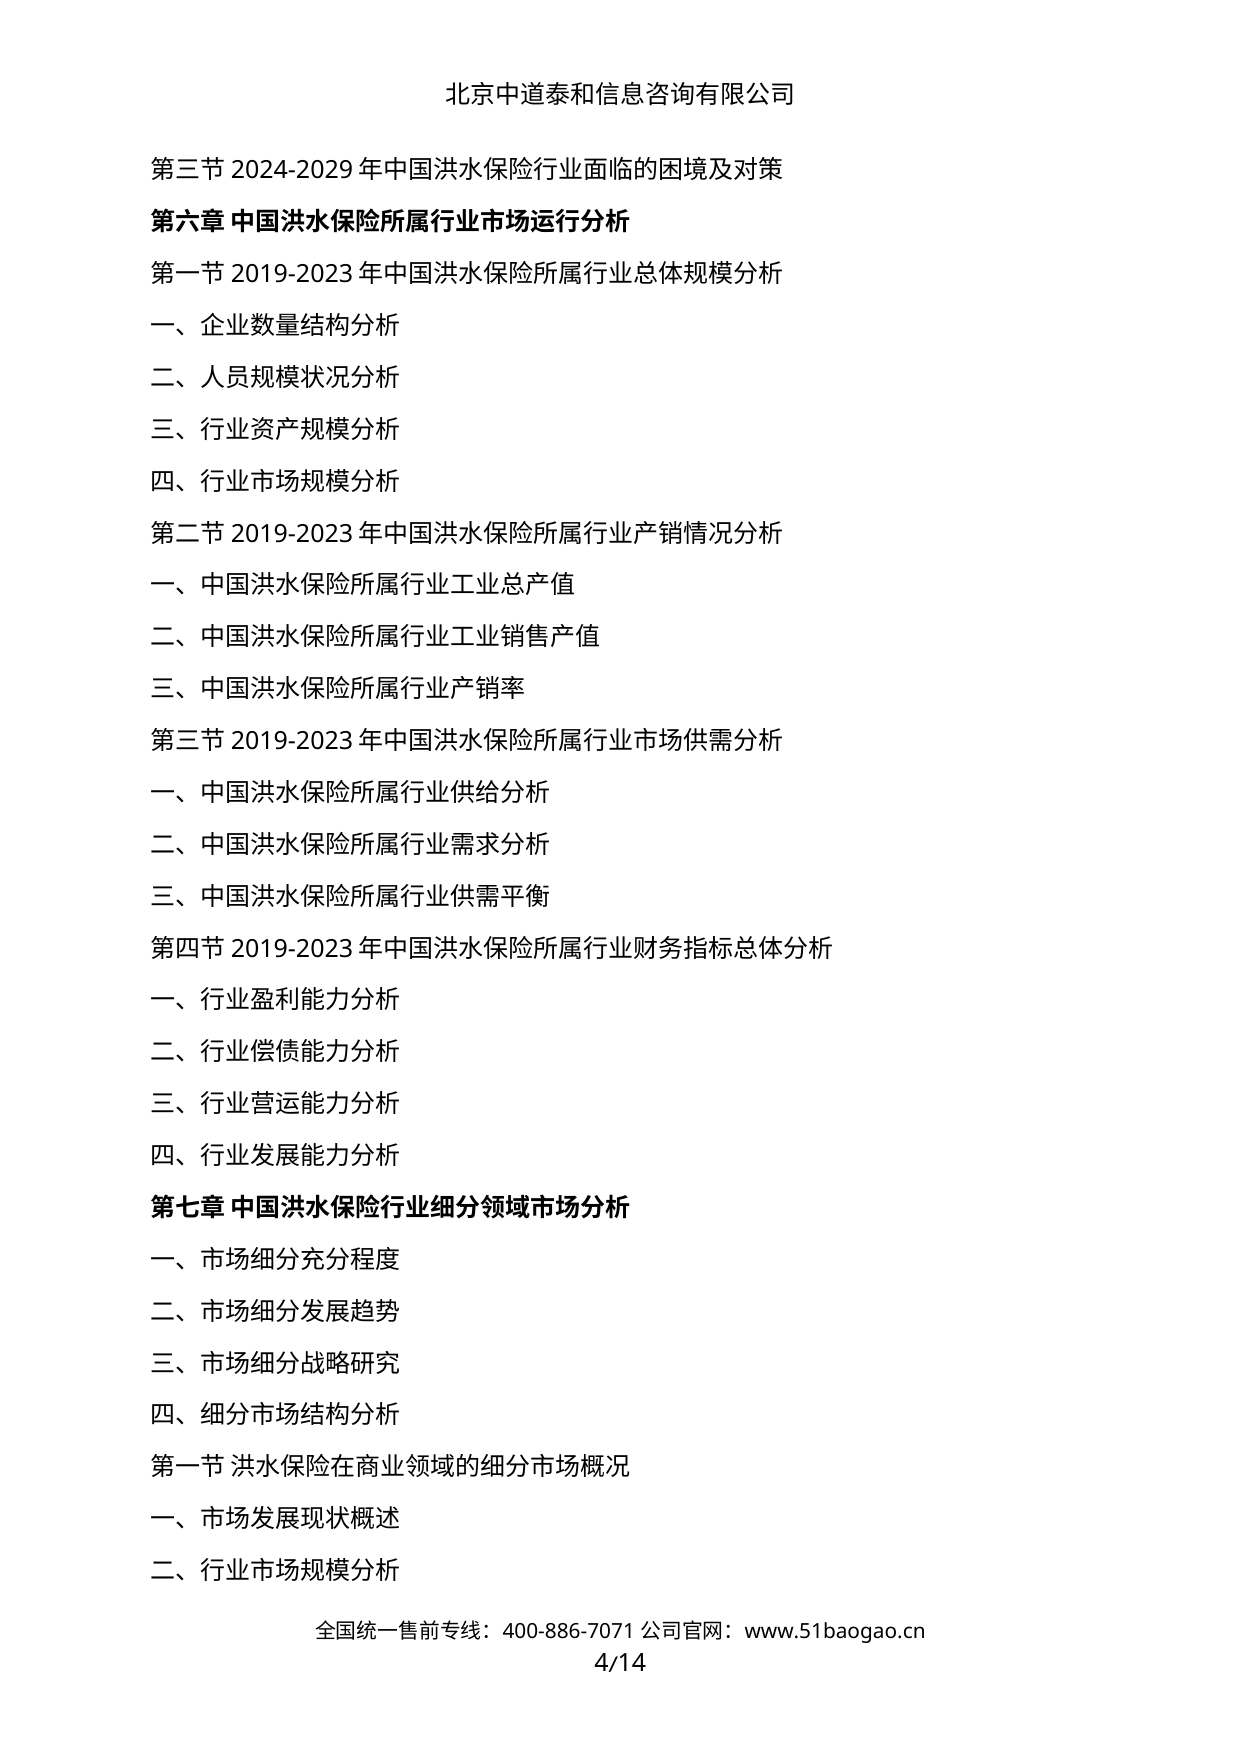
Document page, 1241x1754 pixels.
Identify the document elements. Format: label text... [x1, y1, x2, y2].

text 二、人员规模状况分析 [150, 357, 1090, 394]
text 一、企业数量结构分析 [150, 306, 1090, 342]
text 四、细分市场结构分析 [150, 1395, 1090, 1431]
text 四、行业发展能力分析 [150, 1136, 1090, 1172]
text 二、中国洪水保险所属行业需求分析 [150, 824, 1090, 861]
text 一、市场发展现状概述 [150, 1499, 1090, 1535]
text 二、市场细分发展趋势 [150, 1291, 1090, 1327]
text 第七章 中国洪水保险行业细分领域市场分析 [150, 1187, 1090, 1224]
text 第三节 2019-2023年中国洪水保险所属行业市场供需分析 [150, 721, 1090, 757]
text 二、行业偿债能力分析 [150, 1032, 1090, 1068]
text 三、市场细分战略研究 [150, 1343, 1090, 1379]
text 三、中国洪水保险所属行业供需平衡 [150, 876, 1090, 912]
text 一、中国洪水保险所属行业工业总产值 [150, 565, 1090, 601]
text 第六章 中国洪水保险所属行业市场运行分析 [150, 202, 1090, 238]
text 一、市场细分充分程度 [150, 1239, 1090, 1276]
text 第一节 2019-2023年中国洪水保险所属行业总体规模分析 [150, 254, 1090, 290]
text 二、行业市场规模分析 [150, 1551, 1090, 1587]
text 四、行业市场规模分析 [150, 461, 1090, 497]
text 第四节 2019-2023年中国洪水保险所属行业财务指标总体分析 [150, 928, 1090, 964]
text 第二节 2019-2023年中国洪水保险所属行业产销情况分析 [150, 513, 1090, 549]
text 一、行业盈利能力分析 [150, 980, 1090, 1016]
text 第三节 2024-2029年中国洪水保险行业面临的困境及对策 [150, 150, 1090, 186]
text 三、行业资产规模分析 [150, 409, 1090, 446]
text 三、行业营运能力分析 [150, 1084, 1090, 1120]
text 三、中国洪水保险所属行业产销率 [150, 669, 1090, 705]
text 第一节 洪水保险在商业领域的细分市场概况 [150, 1447, 1090, 1483]
text 一、中国洪水保险所属行业供给分析 [150, 772, 1090, 809]
text 二、中国洪水保险所属行业工业销售产值 [150, 617, 1090, 653]
